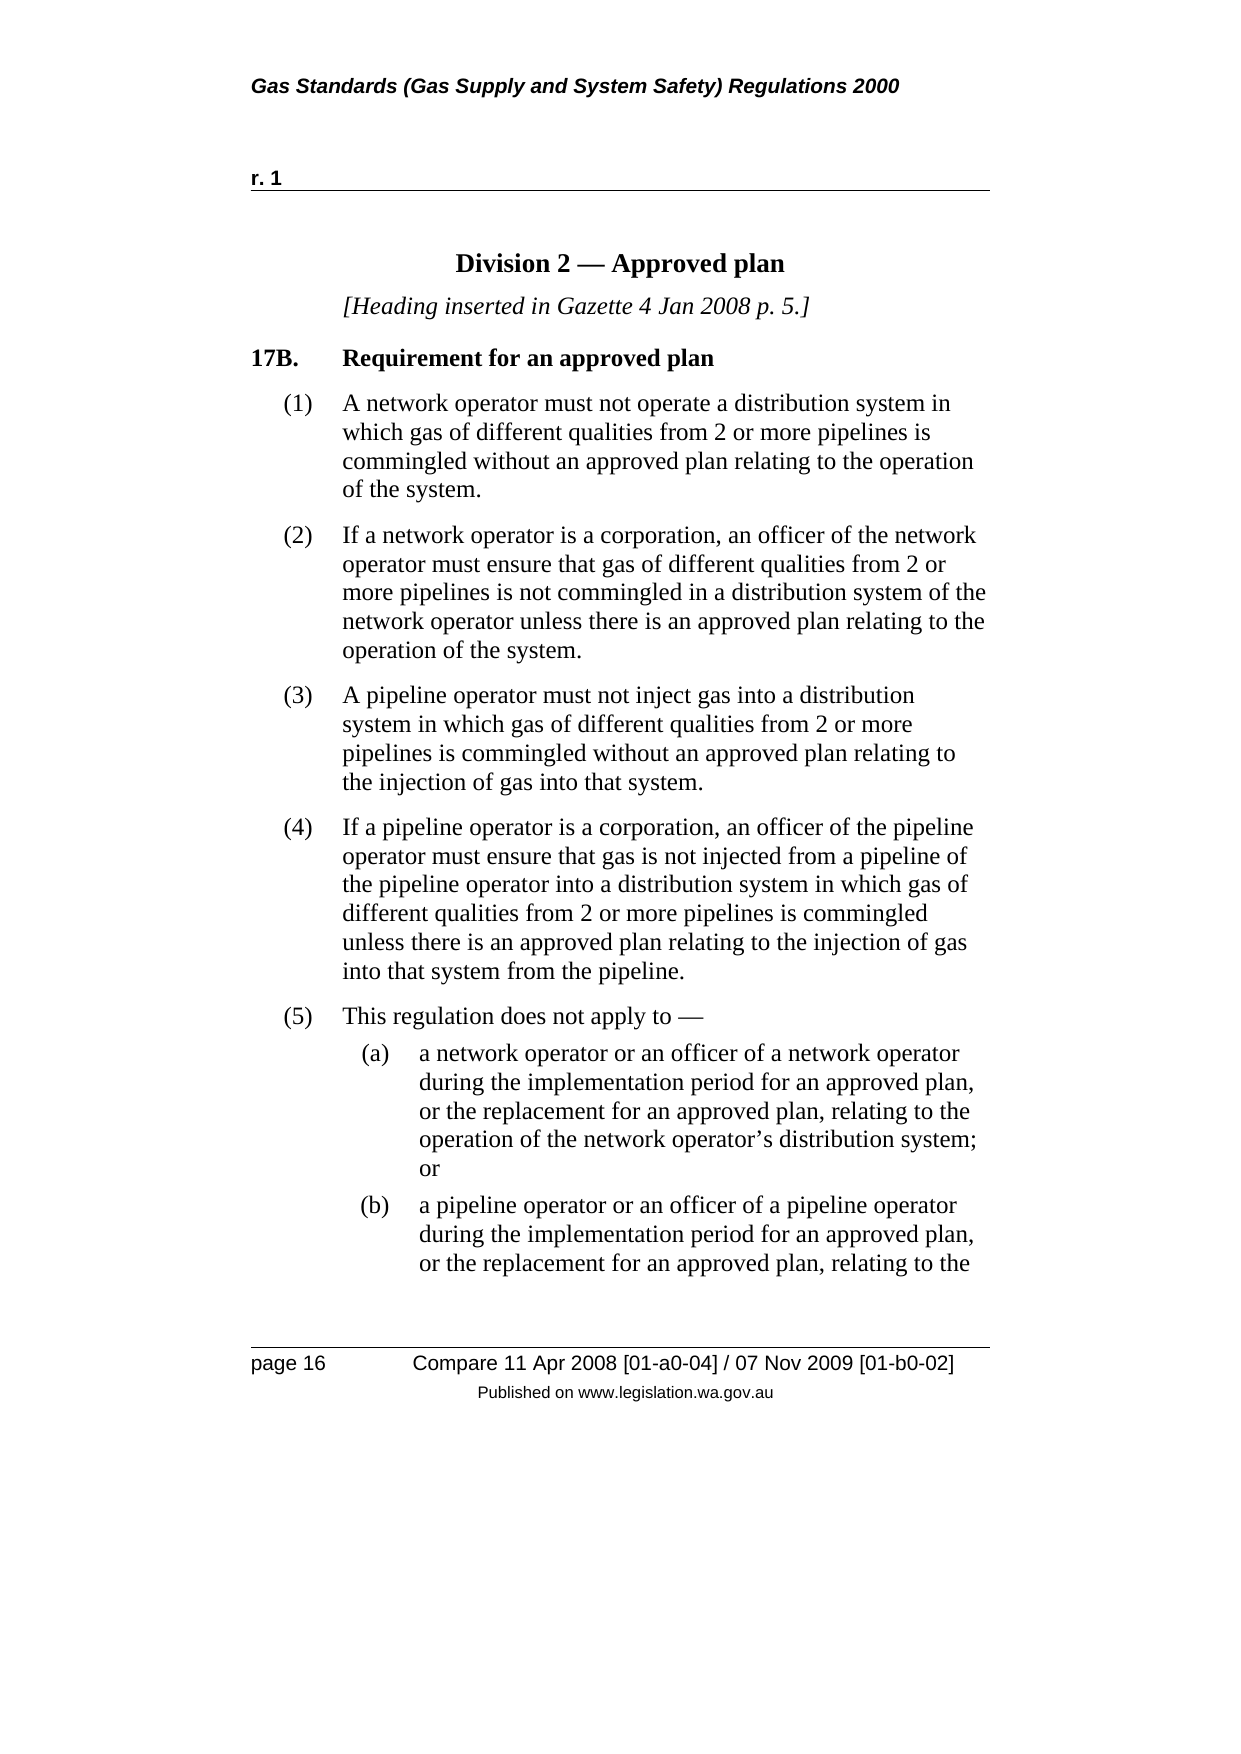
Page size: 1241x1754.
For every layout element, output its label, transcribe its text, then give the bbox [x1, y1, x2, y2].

text (2) If a network operator is a corporation, an officer of the network operator must ensure that gas of different qualities from 2 or more pipelines is not commingled in a distribution system of the network operator unless there is an approved plan relating to the operation of the system. [251, 520, 990, 664]
text (a) a network operator or an officer of a network operator during the implementation period for an approved plan, or the replacement for an approved plan, relating to the operation of the network operator’s distribution system; or [251, 1038, 990, 1182]
text (3) A pipeline operator must not inject gas into a distribution system in which gas of different qualities from 2 or more pipelines is commingled without an approved plan relating to the injection of gas into that system. [251, 680, 990, 795]
text (5) This regulation does not apply to — [251, 1001, 990, 1030]
text (4) If a pipeline operator is a corporation, an officer of the pipeline operator must ensure that gas is not injected from a pipeline of the pipeline operator into a distribution system in which gas of different qualities from 2 or more pipelines is commingled unless there is an approved plan relating to the injection of gas into that system from the pipeline. [251, 812, 990, 984]
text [251, 1190, 990, 1277]
text (1) A network operator must not operate a distribution system in which gas of different qualities from 2 or more pipelines is commingled without an approved plan relating to the operation of the system. [251, 388, 990, 503]
subtitle [Heading inserted in Gazette 4 Jan 2008 p. 5.] [251, 291, 990, 320]
subtitle 17B. Requirement for an approved plan [251, 343, 990, 372]
subtitle Division 2 — Approved plan [251, 247, 990, 279]
